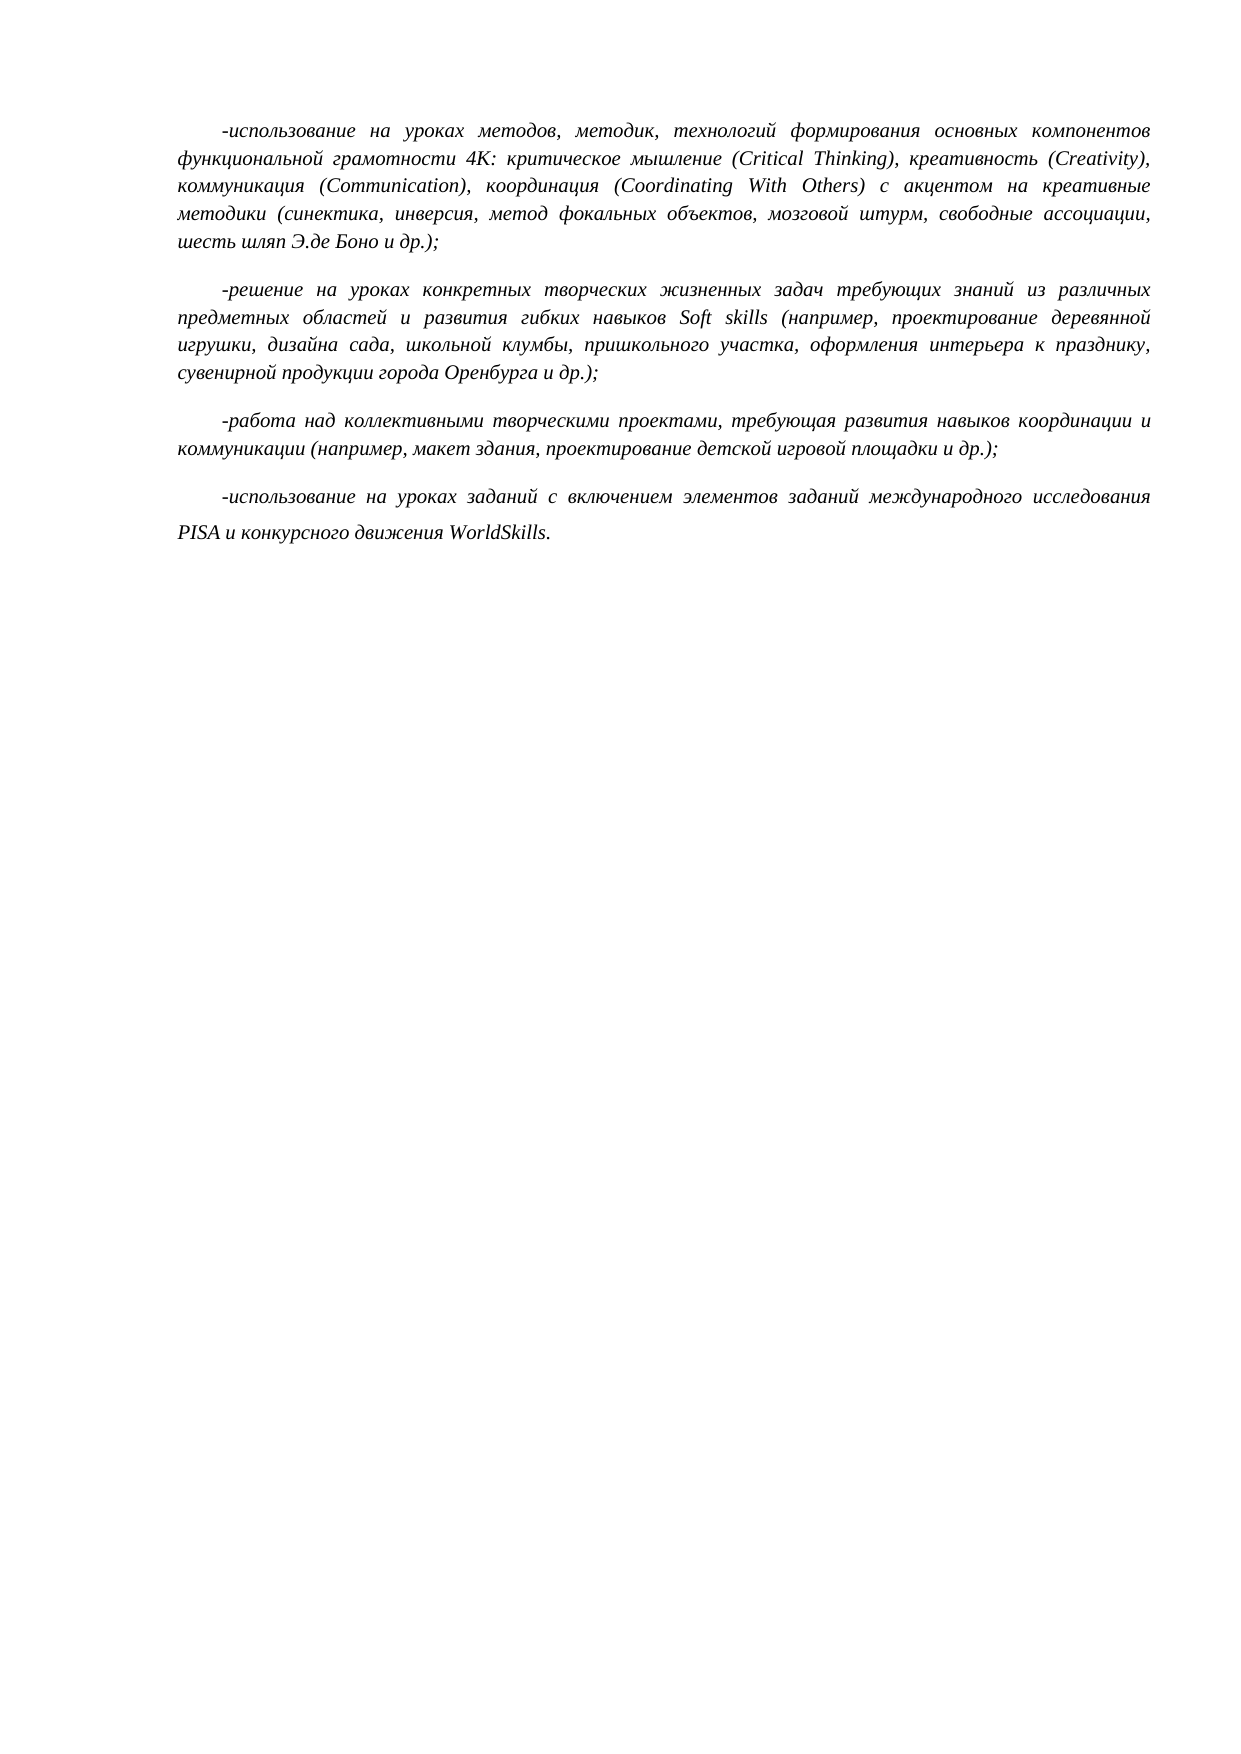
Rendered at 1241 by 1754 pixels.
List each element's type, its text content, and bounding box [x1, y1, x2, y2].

text -решение на уроках конкретных творческих жизненных задач требующих знаний из различных предметных областей и развития гибких навыков Soft skills (например, проектирование деревянной игрушки, дизайна сада, школьной клумбы, пришкольного участка, оформления интерьера к празднику, сувенирной продукции города Оренбурга и др.); [177, 277, 1152, 384]
text -использование на уроках заданий с включением элементов заданий международного исследования PISA и конкурсного движения WorldSkills. [177, 484, 1152, 544]
text -использование на уроках методов, методик, технологий формирования основных компонентов функциональной грамотности 4К: критическое мышление (Critical Thinking), креативность (Creativity), коммуникация (Communication), координация (Coordinating With Others) с акцентом на креативные методики (синектика, инверсия, метод фокальных объектов, мозговой штурм, свободные ассоциации, шесть шляп Э.де Боно и др.); [177, 118, 1152, 253]
text -работа над коллективными творческими проектами, требующая развития навыков координации и коммуникации (например, макет здания, проектирование детской игровой площадки и др.); [177, 408, 1152, 460]
